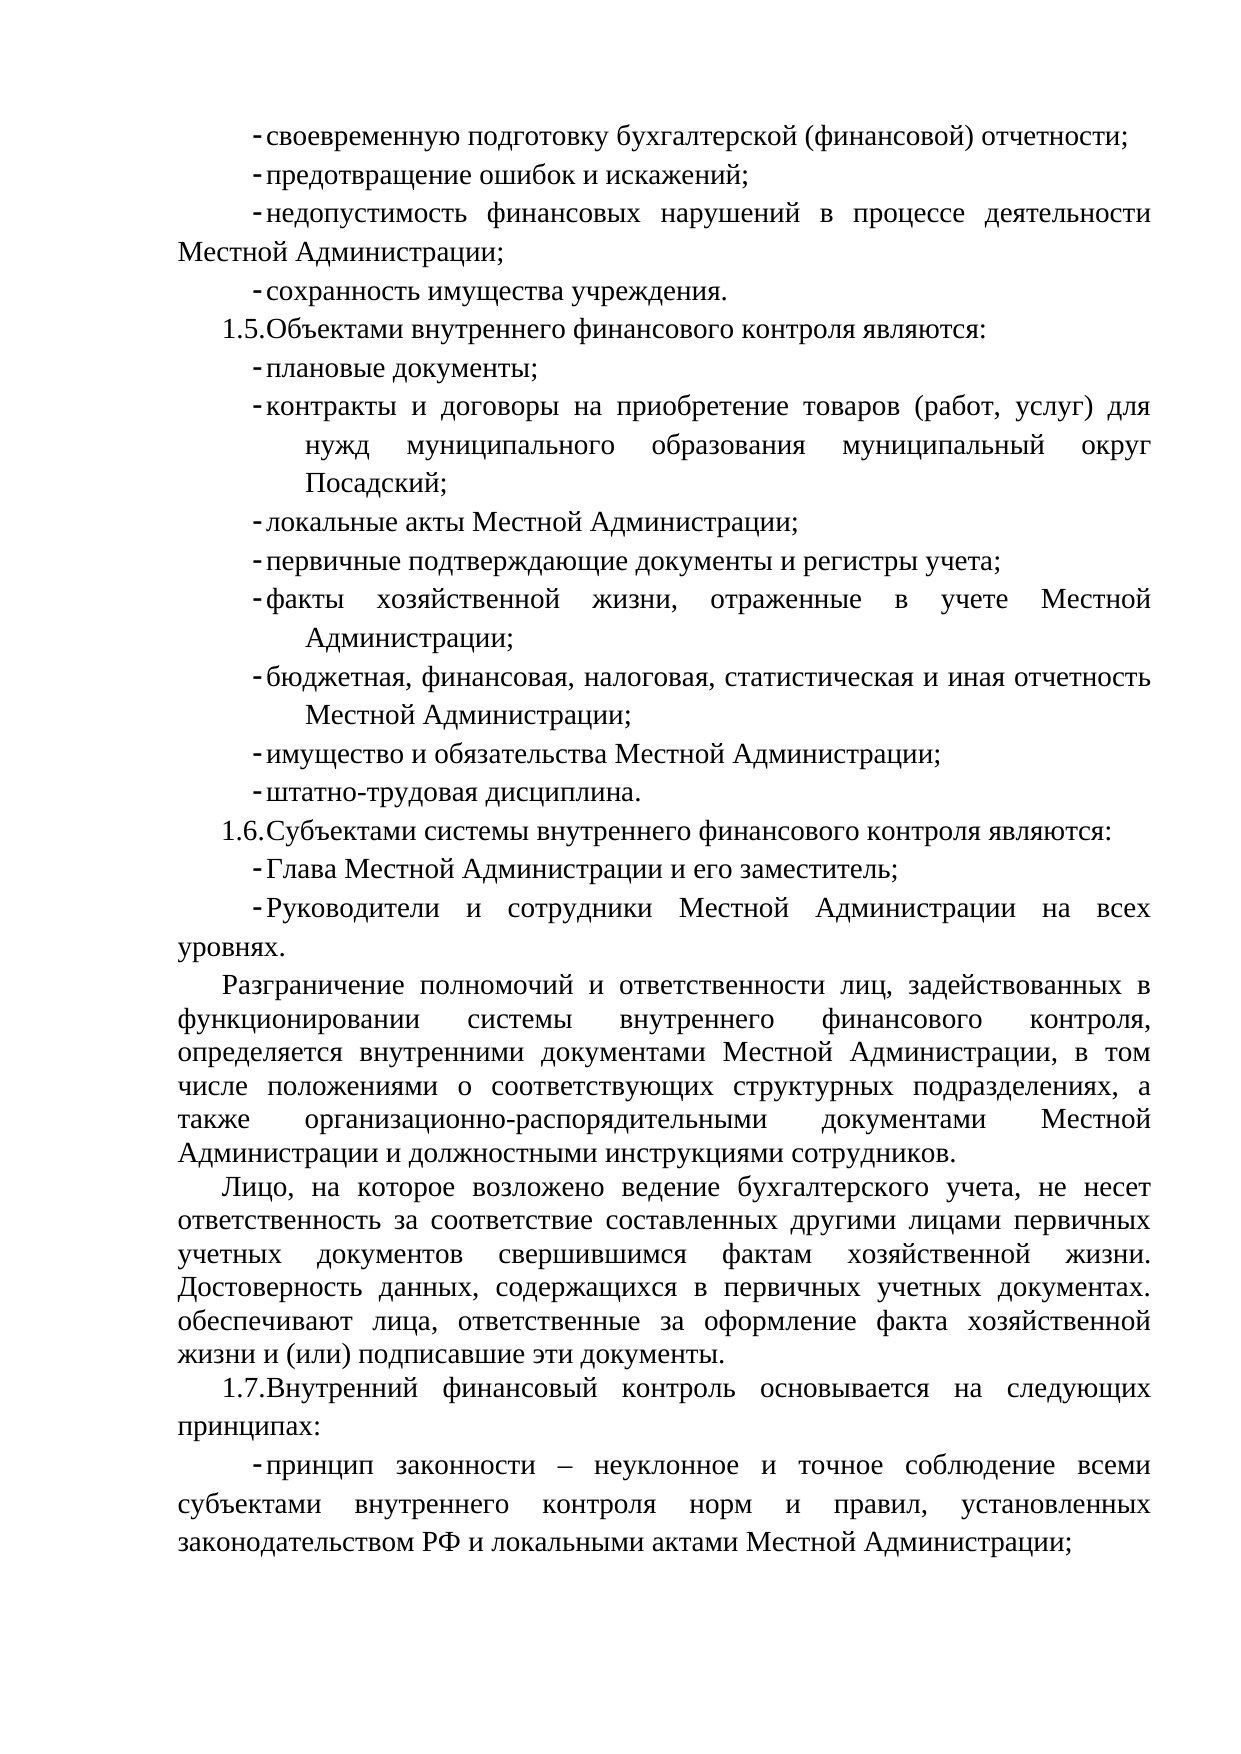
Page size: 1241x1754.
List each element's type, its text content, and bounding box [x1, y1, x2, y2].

list штатно-трудовая дисциплина. [252, 774, 1152, 808]
list недопустимость финансовых нарушений в процессе деятельности Местной Администрации; [177, 195, 1152, 268]
text Лицо, на которое возложено ведение бухгалтерского учета, не несет ответственность за соответствие составленных другими лицами первичных учетных документов свершившимся фактам хозяйственной жизни. Достоверность данных, содержащихся в первичных учетных документах. обеспечивают лица, ответственные за оформление факта хозяйственной жизни и (или) подписавшие эти документы. [177, 1169, 1152, 1370]
list Субъектами системы внутреннего финансового контроля являются: [177, 813, 1152, 847]
list Объектами внутреннего финансового контроля являются: [177, 311, 1152, 345]
list Глава Местной Администрации и его заместитель; [177, 852, 1152, 885]
list плановые документы; [252, 350, 1152, 383]
list первичные подтверждающие документы и регистры учета; [252, 543, 1152, 576]
list принцип законности – неуклонное и точное соблюдение всеми субъектами внутреннего контроля норм и правил, установленных законодательством РФ и локальными актами Местной Администрации; [177, 1447, 1152, 1558]
text Разграничение полномочий и ответственности лиц, задействованных в функционировании системы внутреннего финансового контроля, определяется внутренними документами Местной Администрации, в том числе положениями о соответствующих структурных подразделениях, а также организационно-распорядительными документами Местной Администрации и должностными инструкциями сотрудников. [177, 967, 1152, 1169]
list предотвращение ошибок и искажений; [177, 157, 1152, 190]
list факты хозяйственной жизни, отраженные в учете Местной Администрации; [252, 581, 1152, 654]
list контракты и договоры на приобретение товаров (работ, услуг) для нужд муниципального образования муниципальный округ Посадский; [252, 388, 1152, 499]
list локальные акты Местной Администрации; [252, 504, 1152, 538]
list Руководители и сотрудники Местной Администрации на всех уровнях. [177, 890, 1152, 962]
list бюджетная, финансовая, налоговая, статистическая и иная отчетность Местной Администрации; [252, 659, 1152, 731]
list Внутренний финансовый контроль основывается на следующих принципах: [177, 1370, 1152, 1442]
list сохранность имущества учреждения. [177, 273, 1152, 306]
list имущество и обязательства Местной Администрации; [252, 736, 1152, 769]
list своевременную подготовку бухгалтерской (финансовой) отчетности; [177, 118, 1152, 152]
